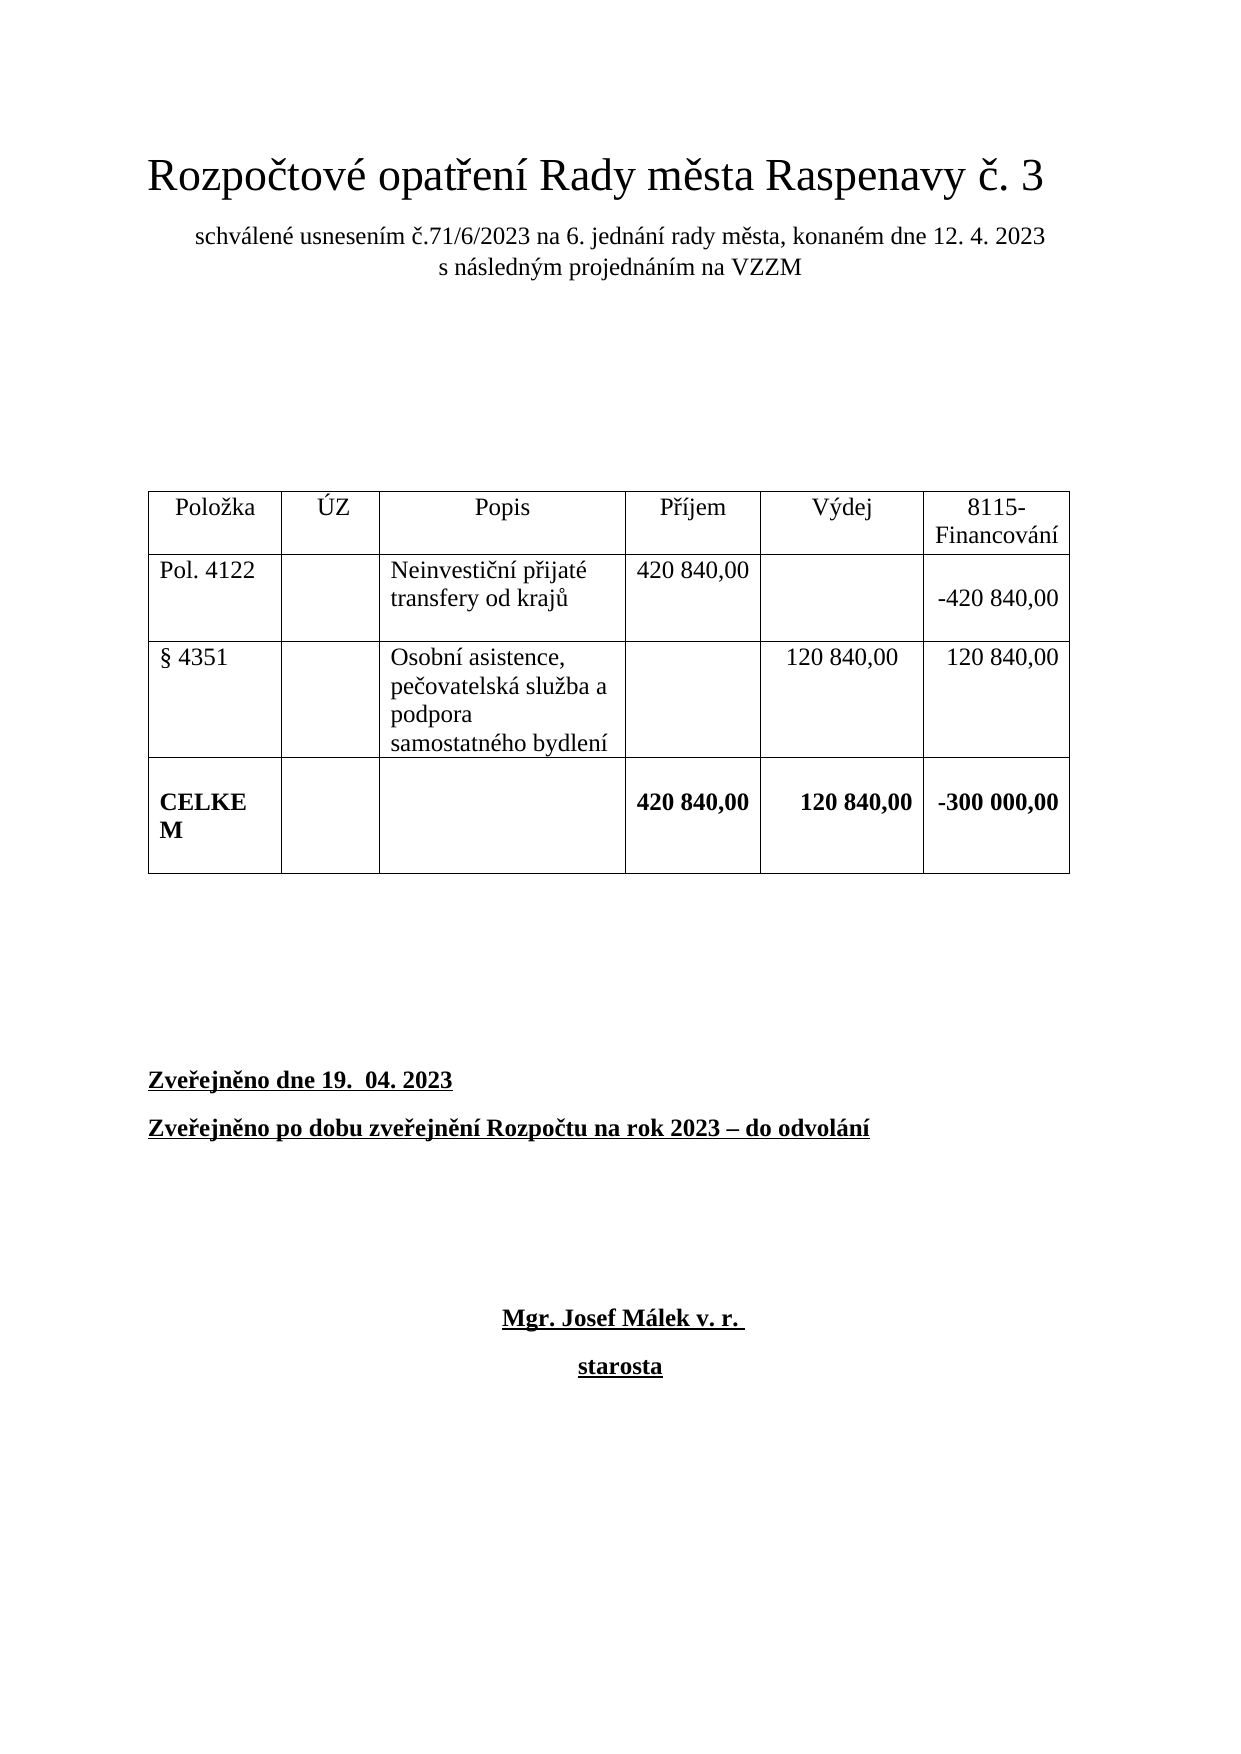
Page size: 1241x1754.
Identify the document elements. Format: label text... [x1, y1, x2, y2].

table_cell [380, 758, 625, 873]
table_cell [282, 555, 379, 641]
table_cell 420 840,00 [626, 758, 760, 873]
text Rozpočtové opatření Rady města Raspenavy č. 3 [148, 148, 1093, 200]
table_cell Pol. 4122 [149, 555, 281, 641]
table_cell 120 840,00 [761, 642, 923, 757]
table_cell -420 840,00 [924, 555, 1069, 641]
table_cell Neinvestiční přijaté transfery od krajů [380, 555, 625, 641]
table_cell 120 840,00 [924, 642, 1069, 757]
table_header Popis [380, 492, 625, 554]
table_cell 120 840,00 [761, 758, 923, 873]
table_cell 420 840,00 [626, 555, 760, 641]
table_cell -300 000,00 [924, 758, 1069, 873]
text Mgr. Josef Málek v. r. [148, 1303, 1093, 1332]
table_cell [282, 642, 379, 757]
text starosta [148, 1351, 1093, 1380]
table_cell [761, 555, 923, 641]
text schválené usnesením č.71/6/2023 na 6. jednání rady města, konaném dne 12. 4. 2023 s následným projednáním na VZZM [148, 221, 1093, 281]
table_cell § 4351 [149, 642, 281, 757]
table_header 8115-Financování [924, 492, 1069, 554]
text Zveřejněno dne 19. 04. 2023 [148, 1065, 1093, 1094]
table_cell [282, 758, 379, 873]
table_cell Osobní asistence, pečovatelská služba a podpora samostatného bydlení [380, 642, 625, 757]
table_header Položka [149, 492, 281, 554]
text Zveřejněno po dobu zveřejnění Rozpočtu na rok 2023 – do odvolání [148, 1113, 1093, 1141]
table_header Výdej [761, 492, 923, 554]
table_cell CELKEM [149, 758, 281, 873]
table_header Příjem [626, 492, 760, 554]
table_header ÚZ [282, 492, 379, 554]
table_cell [626, 642, 760, 757]
